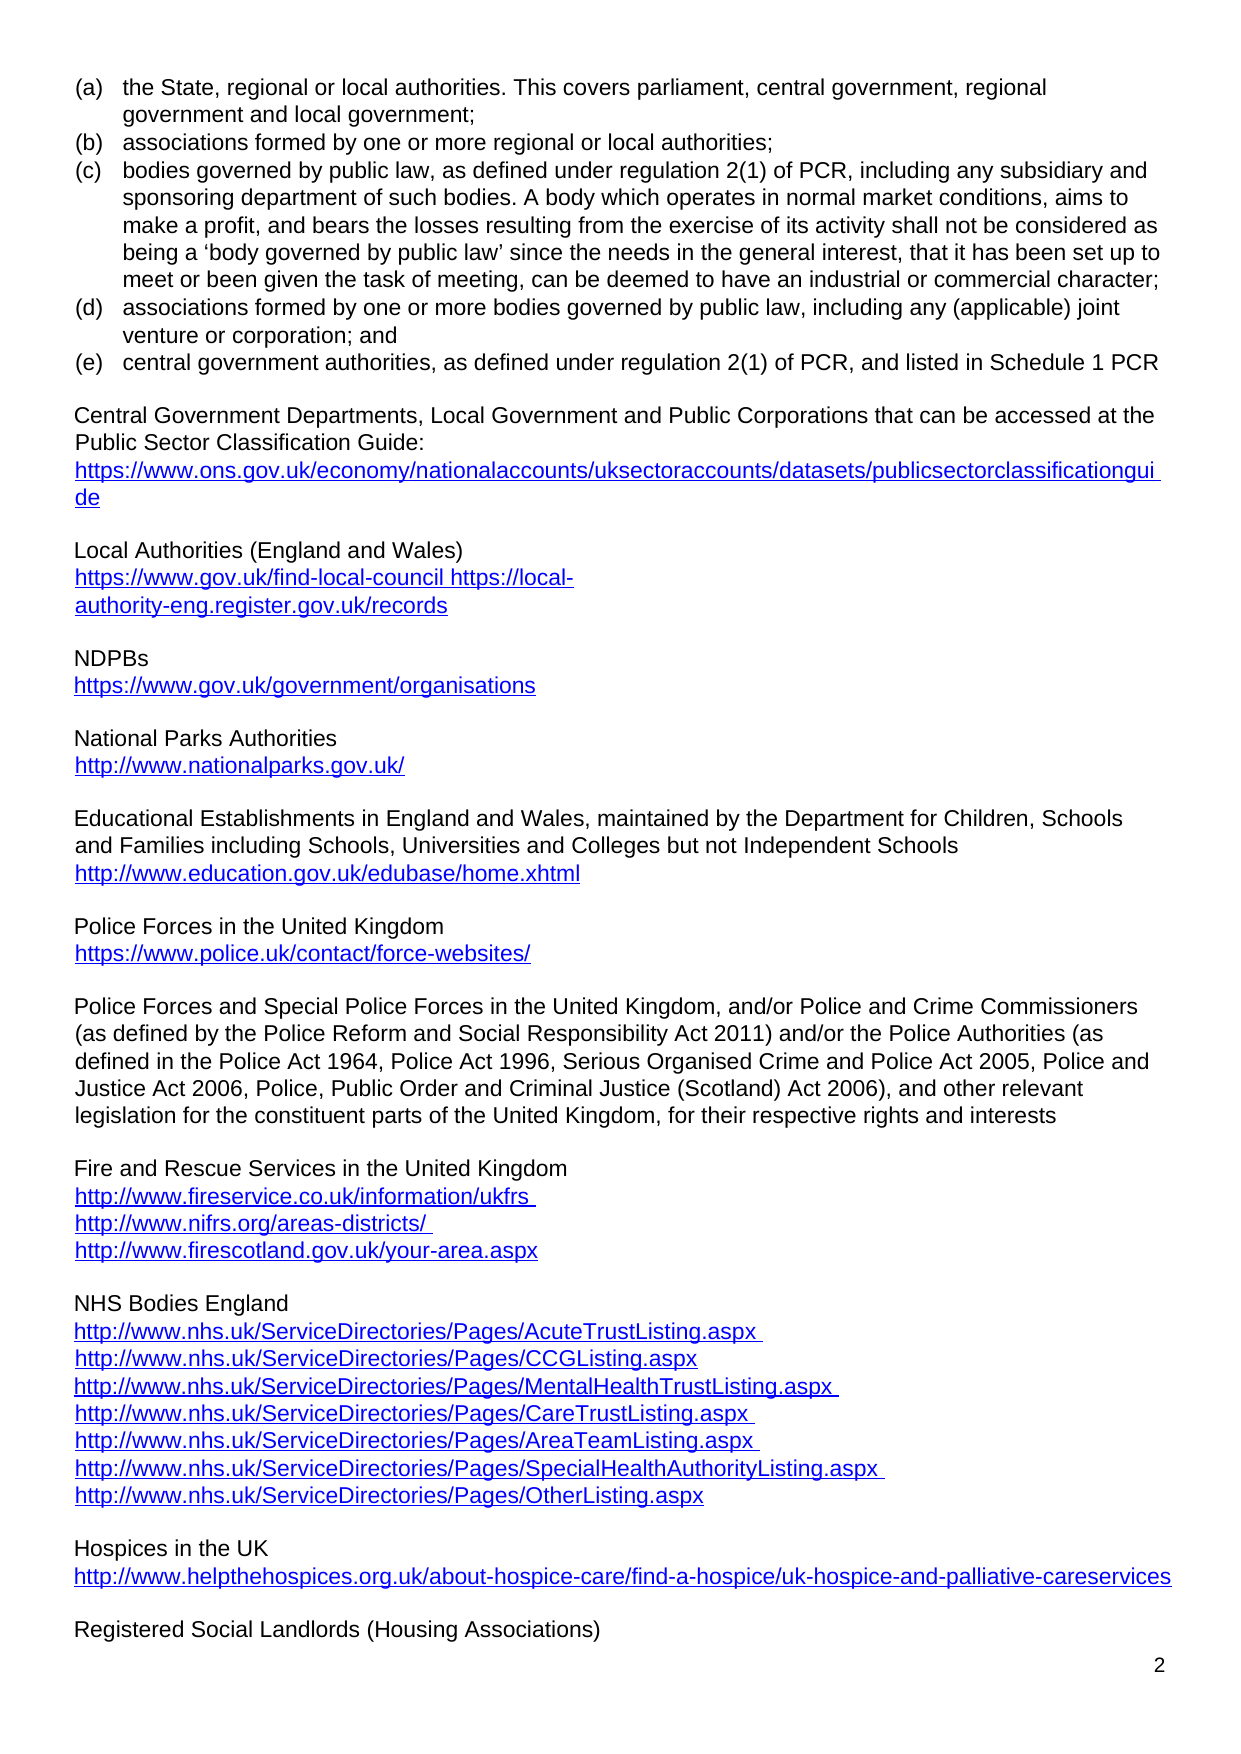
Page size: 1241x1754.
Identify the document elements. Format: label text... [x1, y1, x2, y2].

text Local Authorities (England and Wales) https://www.gov.uk/find-local-council https://local-authority-eng.register.gov.uk/records [73, 537, 613, 618]
list associations formed by one or more regional or local authorities; [75, 129, 1166, 155]
list associations formed by one or more bodies governed by public law, including any (applicable) joint venture or corporation; and [75, 294, 1166, 348]
text http://www.nhs.uk/ServiceDirectories/Pages/AcuteTrustListing.aspx http://www.nhs.uk/ServiceDirectories/Pages/CCGListing.aspx [73, 1318, 1203, 1372]
text http://www.nhs.uk/ServiceDirectories/Pages/MentalHealthTrustListing.aspx http://www.nhs.uk/ServiceDirectories/Pages/CareTrustListing.aspx http://www.nhs.uk/ServiceDirectories/Pages/AreaTeamListing.aspx http://www.nhs.uk/ServiceDirectories/Pages/SpecialHealthAuthorityListing.aspx http://www.nhs.uk/ServiceDirectories/Pages/OtherListing.aspx [73, 1373, 1203, 1509]
list the State, regional or local authorities. This covers parliament, central government, regional government and local government; [75, 74, 1166, 127]
list bodies governed by public law, as defined under regulation 2(1) of PCR, including any subsidiary and sponsoring department of such bodies. A body which operates in normal market conditions, aims to make a profit, and bears the losses resulting from the exercise of its activity shall not be considered as being a ‘body governed by public law’ since the needs in the general interest, that it has been set up to meet or been given the task of meeting, can be deemed to have an industrial or commercial character; [75, 157, 1166, 293]
text Hospices in the UK [73, 1535, 1166, 1561]
text National Parks Authorities http://www.nationalparks.gov.uk/ [73, 725, 613, 779]
text Registered Social Landlords (Housing Associations) [73, 1616, 1166, 1642]
text NDPBs [73, 644, 1166, 671]
text Police Forces and Special Police Forces in the United Kingdom, and/or Police and Crime Commissioners (as defined by the Police Reform and Social Responsibility Act 2011) and/or the Police Authorities (as defined in the Police Act 1964, Police Act 1996, Serious Organised Crime and Police Act 2005, Police and Justice Act 2006, Police, Public Order and Criminal Justice (Scotland) Act 2006), and other relevant legislation for the constituent parts of the United Kingdom, for their respective rights and interests [73, 993, 1166, 1129]
text Police Forces in the United Kingdom https://www.police.uk/contact/force-websites/ [73, 913, 613, 966]
text Central Government Departments, Local Government and Public Corporations that can be accessed at the Public Sector Classification Guide: https://www.ons.gov.uk/economy/nationalaccounts/uksectoraccounts/datasets/publicsectorclassificationgui de [73, 402, 1166, 511]
text Fire and Rescue Services in the United Kingdom http://www.fireservice.co.uk/information/ukfrs http://www.nifrs.org/areas-districts/ http://www.firescotland.gov.uk/your-area.aspx [73, 1155, 613, 1264]
text http://www.helpthehospices.org.uk/about-hospice-care/find-a-hospice/uk-hospice-and-palliative-careservices [73, 1563, 1181, 1589]
list central government authorities, as defined under regulation 2(1) of PCR, and listed in Schedule 1 PCR [75, 349, 1166, 376]
text Educational Establishments in England and Wales, maintained by the Department for Children, Schools and Families including Schools, Universities and Colleges but not Independent Schools http://www.education.gov.uk/edubase/home.xhtml [73, 805, 1166, 886]
text NHS Bodies England [73, 1290, 1166, 1316]
text https://www.gov.uk/government/organisations [73, 672, 613, 699]
